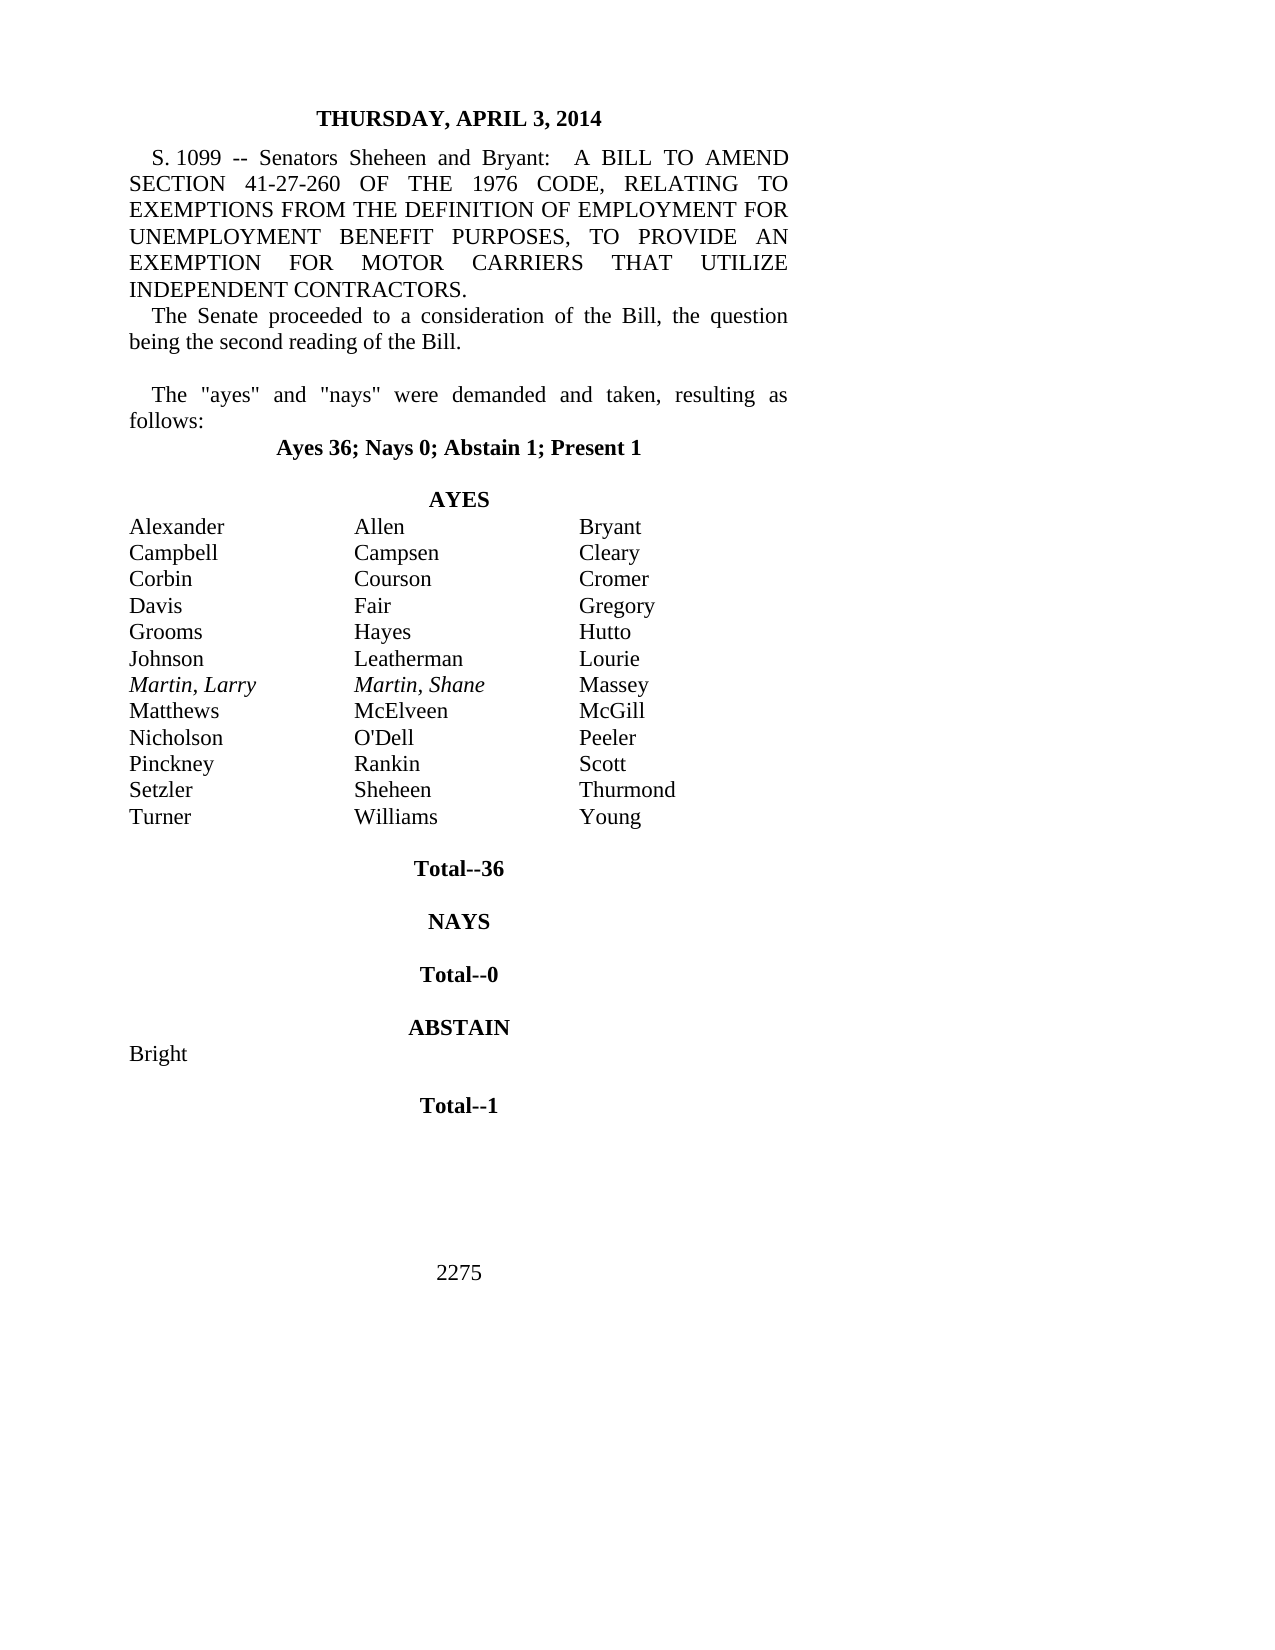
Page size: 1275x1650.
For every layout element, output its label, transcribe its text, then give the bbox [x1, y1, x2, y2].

text Matthews McElveen McGill [129, 697, 789, 724]
text Nicholson O'Dell Peeler [129, 724, 789, 750]
text Martin, Larry Martin, Shane Massey [129, 671, 789, 697]
text Setzler Sheheen Thurmond [129, 776, 789, 803]
text ABSTAIN [129, 1013, 789, 1040]
text Campbell Campsen Cleary [129, 539, 789, 566]
text Pinckney Rankin Scott [129, 750, 789, 776]
text Total--1 [129, 1093, 789, 1119]
text Davis Fair Gregory [129, 592, 789, 618]
text Johnson Leatherman Lourie [129, 644, 789, 671]
text The "ayes" and "nays" were demanded and taken, resulting as follows: [129, 381, 789, 434]
text S. 1099 -- Senators Sheheen and Bryant: A BILL TO AMEND SECTION 41-27-260 OF THE 1976 CODE, RELATING TO EXEMPTIONS FROM THE DEFINITION OF EMPLOYMENT FOR UNEMPLOYMENT BENEFIT PURPOSES, TO PROVIDE AN EXEMPTION FOR MOTOR CARRIERS THAT UTILIZE INDEPENDENT CONTRACTORS. [129, 144, 789, 302]
text Total--0 [129, 961, 789, 987]
text Alexander Allen Bryant [129, 513, 789, 539]
text AYES [129, 486, 789, 513]
text Turner Williams Young [129, 803, 789, 829]
text Total--36 [129, 855, 789, 882]
text Corbin Courson Cromer [129, 566, 789, 592]
text Ayes 36; Nays 0; Abstain 1; Present 1 [129, 434, 789, 460]
text Bright [129, 1040, 789, 1066]
text The Senate proceeded to a consideration of the Bill, the question being the second reading of the Bill. [129, 302, 789, 355]
text Grooms Hayes Hutto [129, 618, 789, 644]
text NAYS [129, 908, 789, 934]
